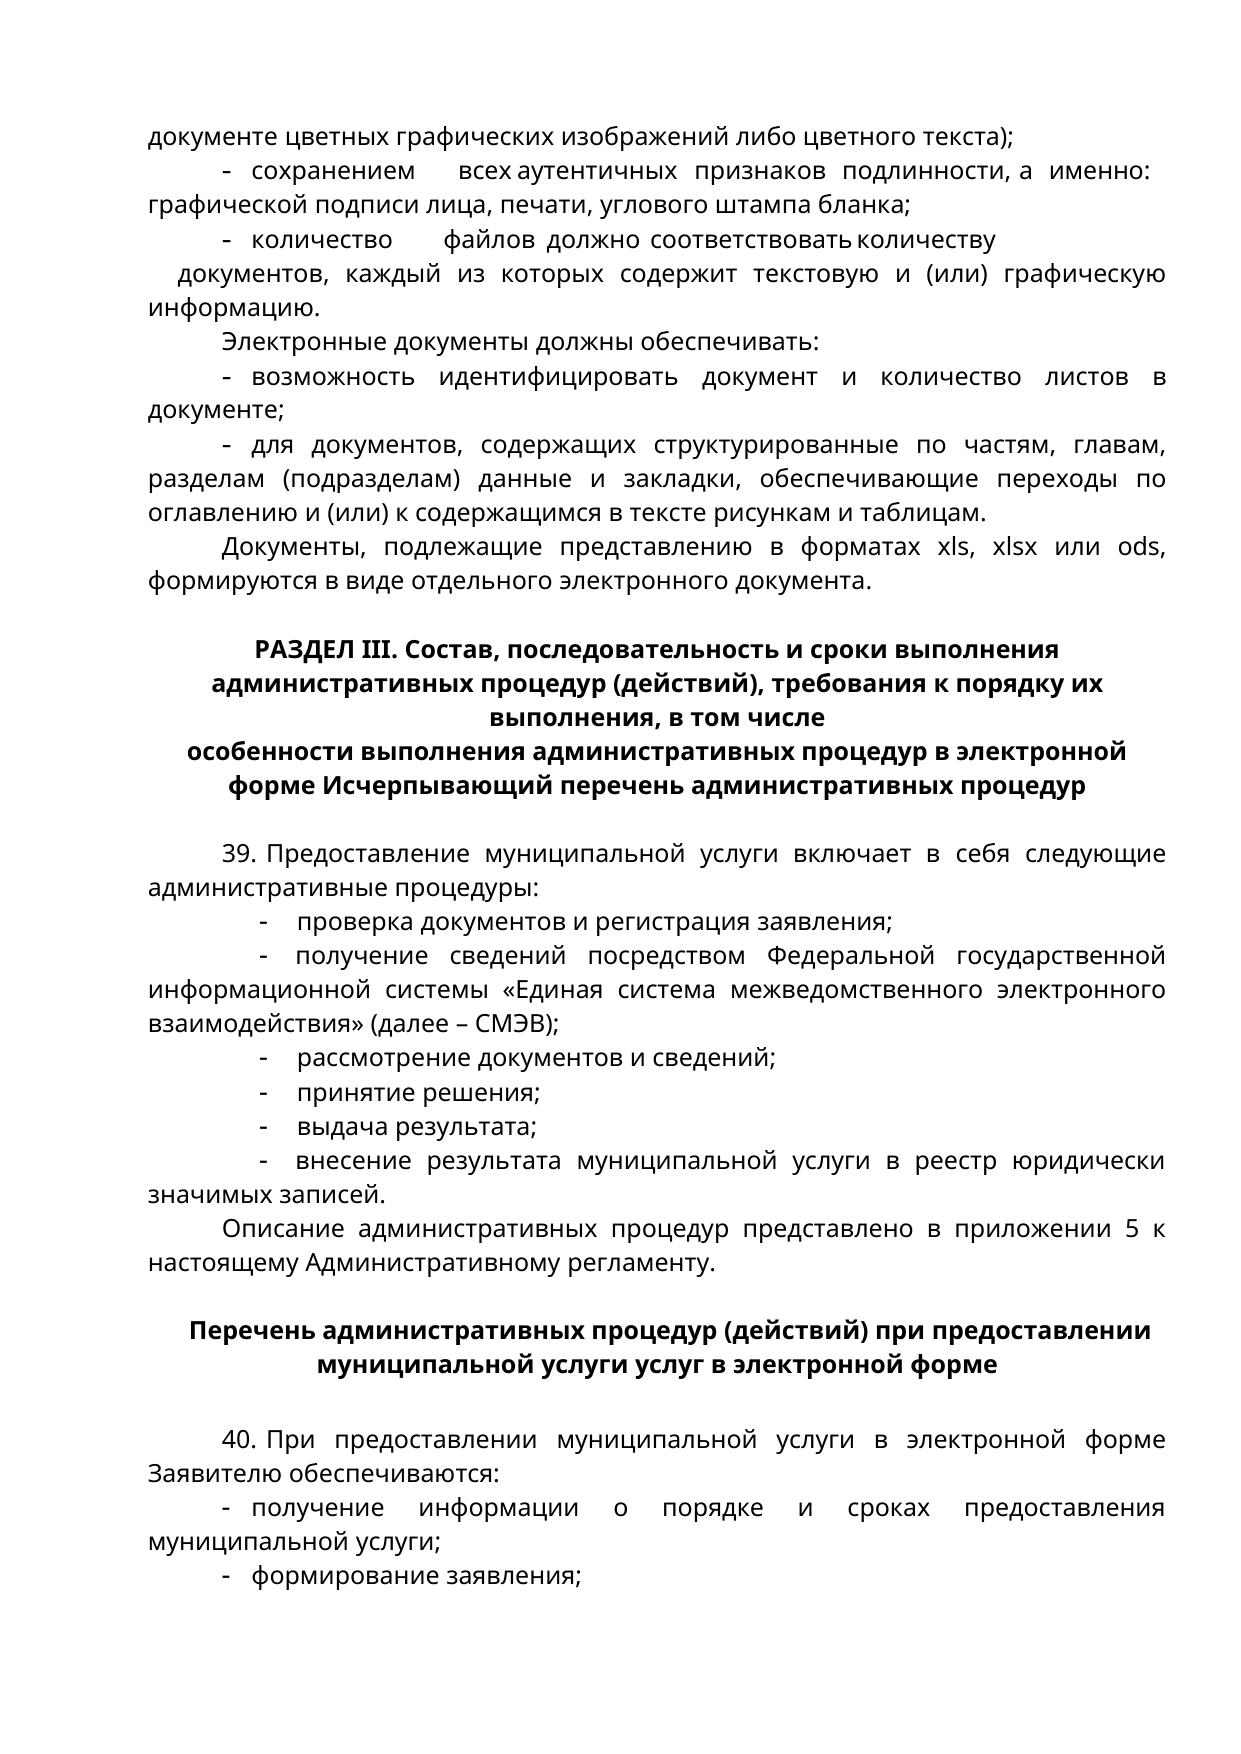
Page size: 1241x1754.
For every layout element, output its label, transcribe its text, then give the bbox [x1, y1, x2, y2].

list выдача результата; [259, 1108, 1166, 1142]
list сохранением всех аутентичных признаков подлинности, а именно: графической подписи лица, печати, углового штампа бланка; [148, 152, 1166, 221]
list рассмотрение документов и сведений; [259, 1040, 1166, 1074]
list возможность идентифицировать документ и количество листов в документе; [148, 358, 1166, 426]
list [148, 118, 1166, 152]
list количество файлов должно соответствовать количеству документов, каждый из которых содержит текстовую и (или) графическую информацию. [148, 221, 1166, 323]
list для документов, содержащих структурированные по частям, главам, разделам (подразделам) данные и закладки, обеспечивающие переходы по оглавлению и (или) к содержащимся в тексте рисункам и таблицам. [148, 426, 1166, 529]
list получение информации о порядке и сроках предоставления муниципальной услуги; [148, 1490, 1166, 1558]
list внесение результата муниципальной услуги в реестр юридически значимых записей. [148, 1142, 1166, 1210]
list При предоставлении муниципальной услуги в электронной форме Заявителю обеспечиваются: [148, 1422, 1166, 1490]
text Перечень административных процедур (действий) при предоставлении муниципальной услуги услуг в электронной форме [148, 1313, 1166, 1381]
text Документы, подлежащие представлению в форматах xls, xlsx или ods, формируются в виде отдельного электронного документа. [148, 529, 1166, 597]
list принятие решения; [259, 1074, 1166, 1108]
list получение сведений посредством Федеральной государственной информационной системы «Единая система межведомственного электронного взаимодействия» (далее – СМЭВ); [148, 938, 1166, 1040]
text особенности выполнения административных процедур в электронной форме Исчерпывающий перечень административных процедур [148, 733, 1166, 802]
text Описание административных процедур представлено в приложении 5 к настоящему Административному регламенту. [148, 1210, 1166, 1278]
text РАЗДЕЛ III. Состав, последовательность и сроки выполнения административных процедур (действий), требования к порядку их выполнения, в том числе [148, 631, 1166, 733]
list формирование заявления; [148, 1558, 1166, 1592]
text Электронные документы должны обеспечивать: [148, 323, 1166, 358]
list проверка документов и регистрация заявления; [259, 904, 1166, 938]
list Предоставление муниципальной услуги включает в себя следующие административные процедуры: [148, 836, 1166, 904]
